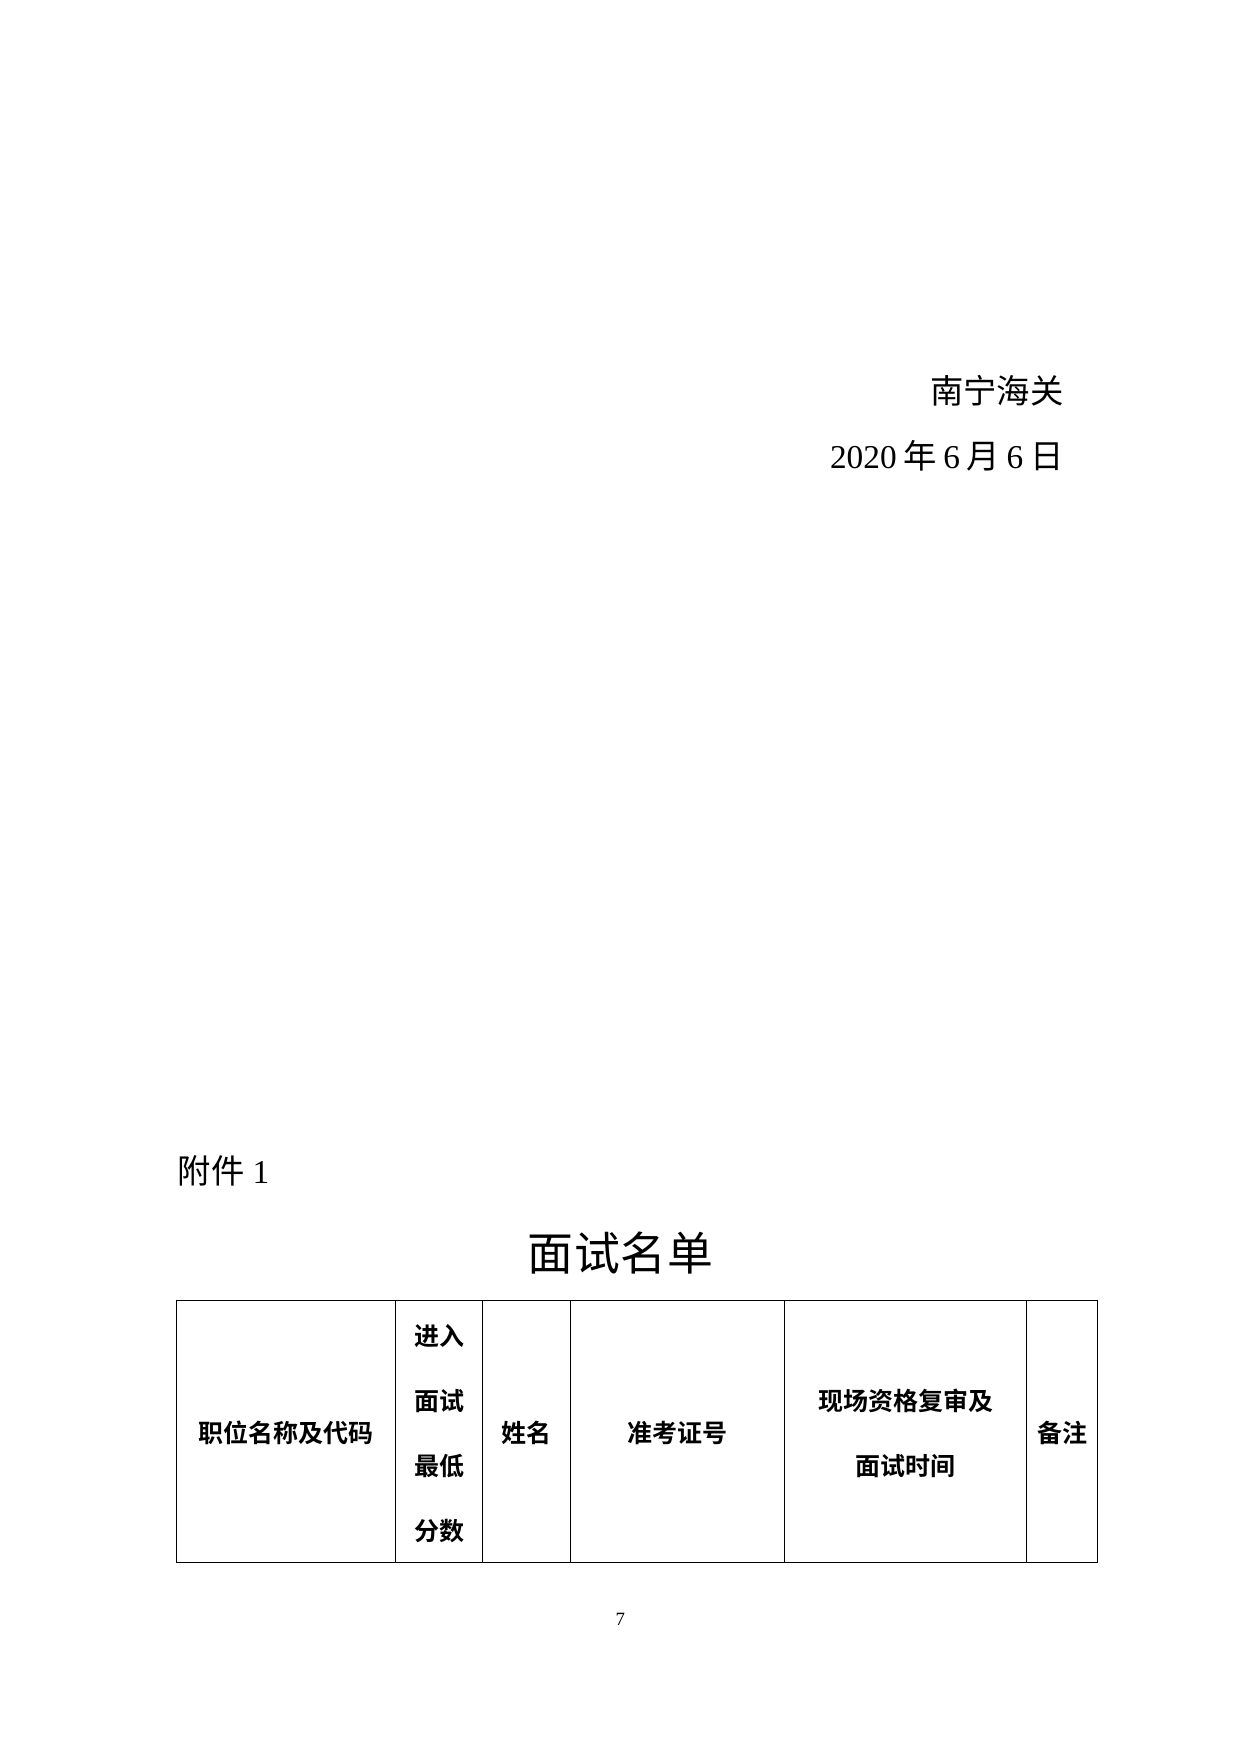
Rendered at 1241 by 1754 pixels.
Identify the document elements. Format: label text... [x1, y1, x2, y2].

table_header 准考证号 [571, 1301, 784, 1562]
text 南宁海关 [177, 357, 1063, 422]
text 面试名单 [177, 1202, 1063, 1299]
table_header 备注 [1027, 1301, 1097, 1562]
text 2020年6月6日 [177, 422, 1063, 487]
table_header 职位名称及代码 [177, 1301, 395, 1562]
table_header 姓名 [483, 1301, 570, 1562]
text 附件1 [177, 1137, 1063, 1202]
table_header 现场资格复审及 面试时间 [785, 1301, 1026, 1562]
table_header 进入 面试 最低 分数 [396, 1301, 482, 1562]
